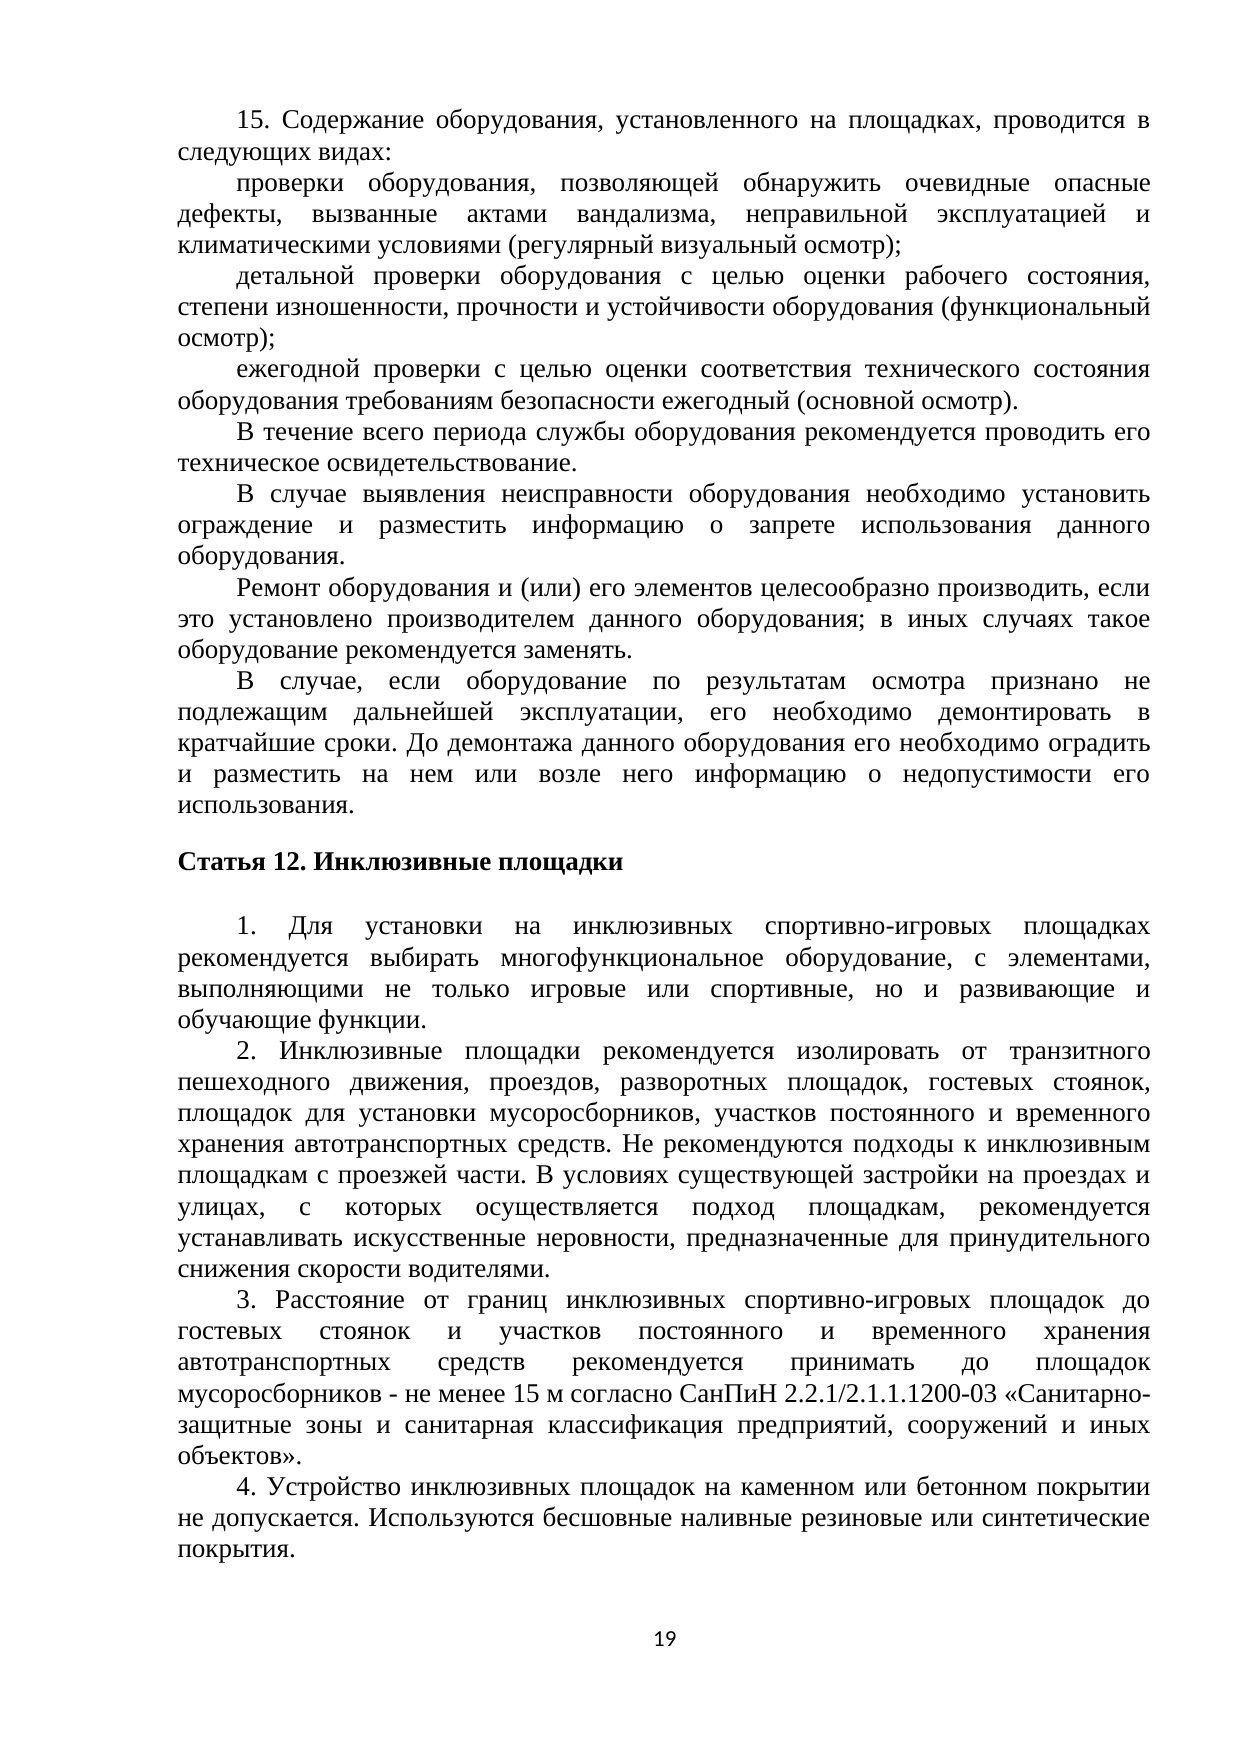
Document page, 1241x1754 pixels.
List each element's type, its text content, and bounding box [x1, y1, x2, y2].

text ежегодной проверки с целью оценки соответствия технического состояния оборудования требованиям безопасности ежегодный (основной осмотр). [177, 353, 1152, 415]
text Ремонт оборудования и (или) его элементов целесообразно производить, если это установлено производителем данного оборудования; в иных случаях такое оборудование рекомендуется заменять. [177, 571, 1152, 664]
text В случае выявления неисправности оборудования необходимо установить ограждение и разместить информацию о запрете использования данного оборудования. [177, 477, 1152, 571]
text 15. Содержание оборудования, установленного на площадках, проводится в следующих видах: [177, 103, 1152, 166]
text детальной проверки оборудования с целью оценки рабочего состояния, степени изношенности, прочности и устойчивости оборудования (функциональный осмотр); [177, 259, 1152, 353]
text 1. Для установки на инклюзивных спортивно-игровых площадках рекомендуется выбирать многофункциональное оборудование, с элементами, выполняющими не только игровые или спортивные, но и развивающие и обучающие функции. [177, 909, 1152, 1034]
text В случае, если оборудование по результатам осмотра признано не подлежащим дальнейшей эксплуатации, его необходимо демонтировать в кратчайшие сроки. До демонтажа данного оборудования его необходимо оградить и разместить на нем или возле него информацию о недопустимости его использования. [177, 664, 1152, 820]
text В течение всего периода службы оборудования рекомендуется проводить его техническое освидетельствование. [177, 415, 1152, 477]
text 4. Устройство инклюзивных площадок на каменном или бетонном покрытии не допускается. Используются бесшовные наливные резиновые или синтетические покрытия. [177, 1470, 1152, 1563]
text проверки оборудования, позволяющей обнаружить очевидные опасные дефекты, вызванные актами вандализма, неправильной эксплуатацией и климатическими условиями (регулярный визуальный осмотр); [177, 166, 1152, 259]
text 3. Расстояние от границ инклюзивных спортивно-игровых площадок до гостевых стоянок и участков постоянного и временного хранения автотранспортных средств рекомендуется принимать до площадок мусоросборников - не менее 15 м согласно СанПиН 2.2.1/2.1.1.1200-03 «Санитарно-защитные зоны и санитарная классификация предприятий, сооружений и иных объектов». [177, 1283, 1152, 1470]
subtitle Статья 12. Инклюзивные площадки [177, 845, 1152, 876]
text 2. Инклюзивные площадки рекомендуется изолировать от транзитного пешеходного движения, проездов, разворотных площадок, гостевых стоянок, площадок для установки мусоросборников, участков постоянного и временного хранения автотранспортных средств. Не рекомендуются подходы к инклюзивным площадкам с проезжей части. В условиях существующей застройки на проездах и улицах, с которых осуществляется подход площадкам, рекомендуется устанавливать искусственные неровности, предназначенные для принудительного снижения скорости водителями. [177, 1034, 1152, 1283]
